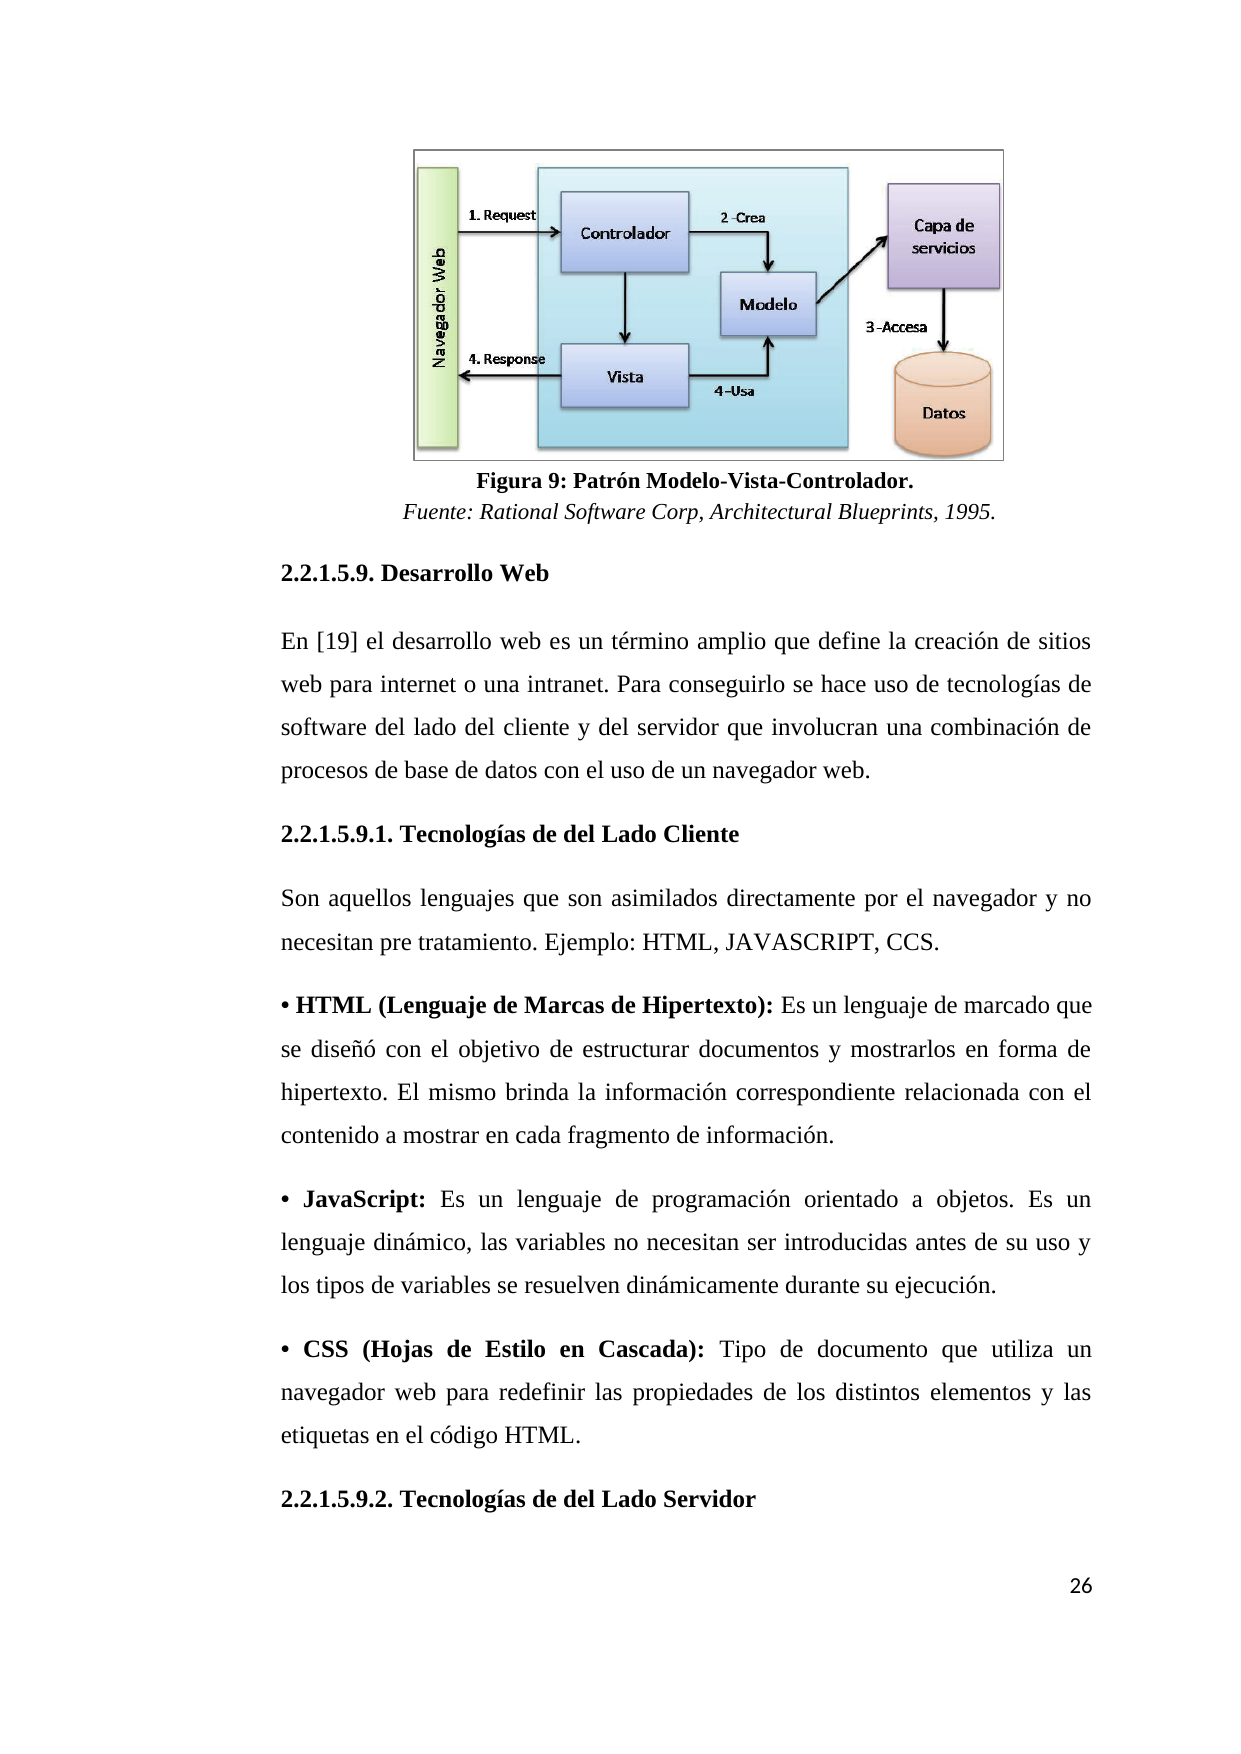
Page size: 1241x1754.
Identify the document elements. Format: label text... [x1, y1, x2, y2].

text 2.2.1.5.9. Desarrollo Web [281, 558, 1092, 587]
text Fuente: Rational Software Corp, Architectural Blueprints, 1995. [177, 498, 1092, 524]
text • CSS (Hojas de Estilo en Cascada): Tipo de documento que utiliza un navegador web para redefinir las propiedades de los distintos elementos y las etiquetas en el código HTML. [281, 1334, 1092, 1449]
text • JavaScript: Es un lenguaje de programación orientado a objetos. Es un lenguaje dinámico, las variables no necesitan ser introducidas antes de su uso y los tipos de variables se resuelven dinámicamente durante su ejecución. [281, 1184, 1092, 1299]
text Son aquellos lenguajes que son asimilados directamente por el navegador y no necesitan pre tratamiento. Ejemplo: HTML, JAVASCRIPT, CCS. [281, 883, 1092, 955]
picture [415, 162, 1003, 460]
text • HTML (Lenguaje de Marcas de Hipertexto): Es un lenguaje de marcado que se diseñó con el objetivo de estructurar documentos y mostrarlos en forma de hipertexto. El mismo brinda la información correspondiente relacionada con el contenido a mostrar en cada fragmento de información. [281, 991, 1092, 1149]
text 2.2.1.5.9.2. Tecnologías de del Lado Servidor [281, 1484, 1092, 1513]
text En el desarrollo web es un término amplio que define la creación de sitios web para internet o una intranet. Para conseguirlo se hace uso de tecnologías de software del lado del cliente y del servidor que involucran una combinación de procesos de base de datos con el uso de un navegador web. [281, 626, 1092, 784]
text Figura 9: Patrón Modelo-Vista-Controlador. [177, 468, 1092, 494]
text 2.2.1.5.9.1. Tecnologías de del Lado Cliente [281, 819, 1092, 848]
